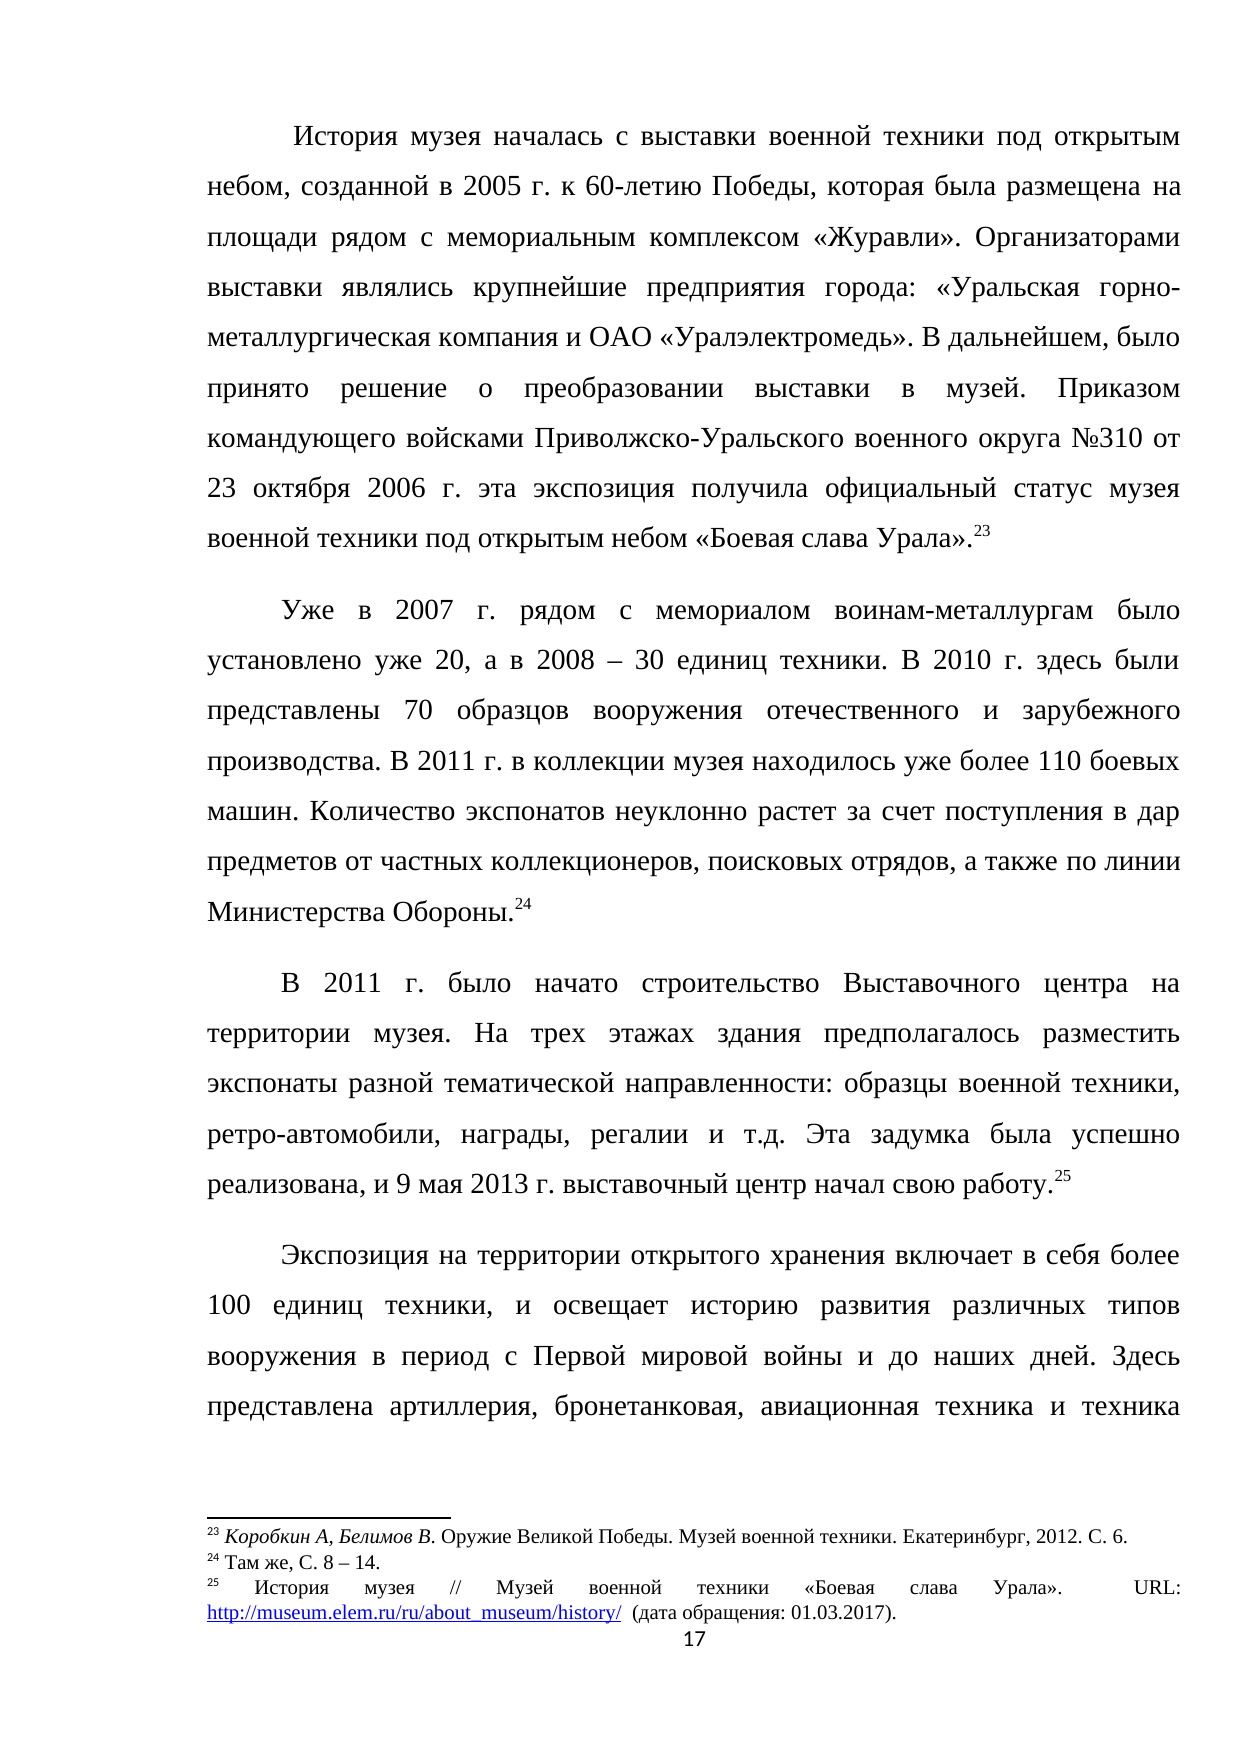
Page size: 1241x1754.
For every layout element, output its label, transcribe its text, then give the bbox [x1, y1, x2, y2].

text В 2011 г. было начато строительство Выставочного центра на территории музея. На трех этажах здания предполагалось разместить экспонаты разной тематической направленности: образцы военной техники, ретро-автомобили, награды, регалии и т.д. Эта задумка была успешно реализована, и 9 мая 2013 г. выставочный центр начал свою работу. [207, 965, 1181, 1199]
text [207, 1237, 1181, 1422]
text История музея началась с выставки военной техники под открытым небом, созданной в 2005 г. к 60-летию Победы, которая была размещена на площади рядом с мемориальным комплексом «Журавли». Организаторами выставки являлись крупнейшие предприятия города: «Уральская горно-металлургическая компания и ОАО «Уралэлектромедь». В дальнейшем, было принято решение о преобразовании выставки в музей. Приказом командующего войсками Приволжско-Уральского военного округа №310 от 23 октября 2006 г. эта экспозиция получила официальный статус музея военной техники под открытым небом «Боевая слава Урала». [207, 118, 1181, 554]
text Уже в 2007 г. рядом с мемориалом воинам-металлургам было установлено уже 20, а в 2008 – 30 единиц техники. В 2010 г. здесь были представлены 70 образцов вооружения отечественного и зарубежного производства. В 2011 г. в коллекции музея находилось уже более 110 боевых машин. Количество экспонатов неуклонно растет за счет поступления в дар предметов от частных коллекционеров, поисковых отрядов, а также по линии Министерства Обороны. [207, 592, 1181, 927]
